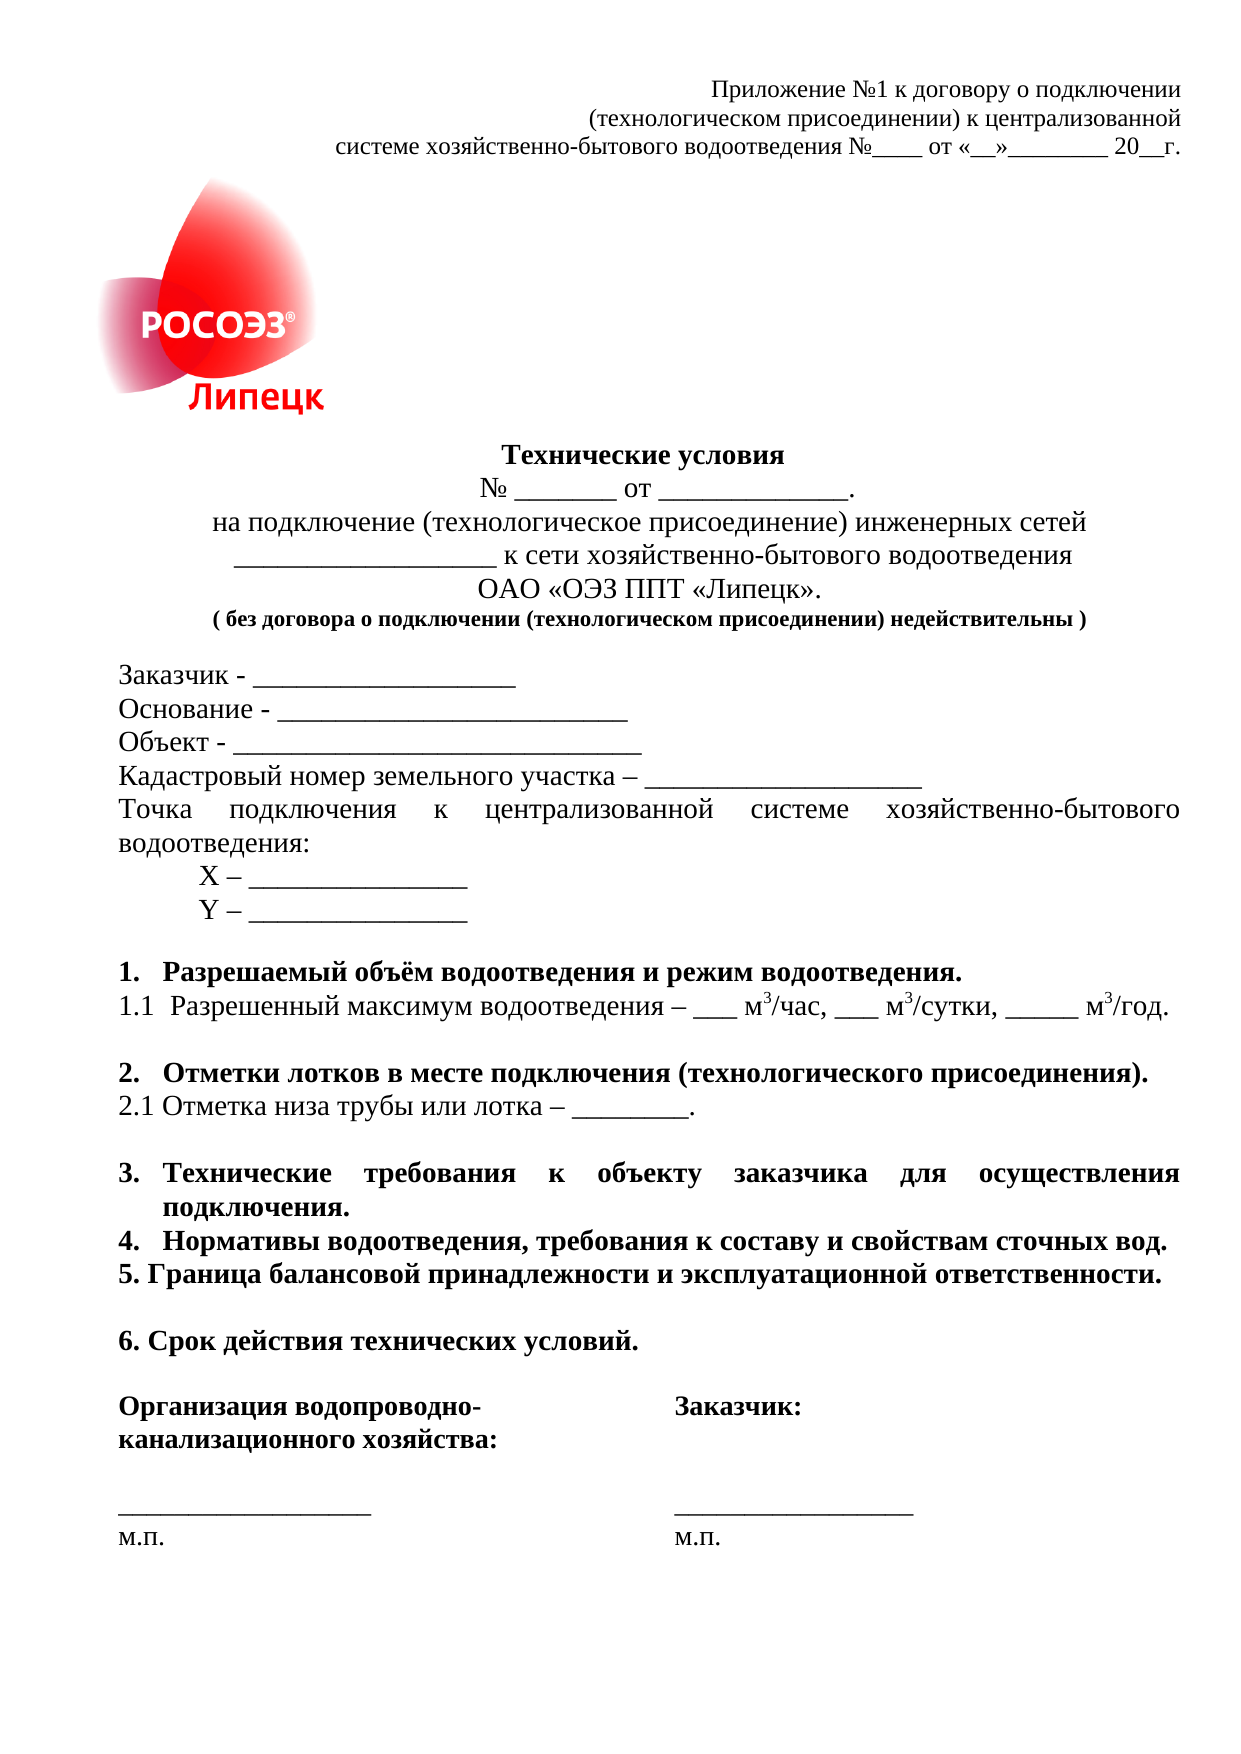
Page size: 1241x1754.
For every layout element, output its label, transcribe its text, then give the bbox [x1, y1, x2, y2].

text Заказчик - __________________ [118, 657, 1181, 691]
table_header Заказчик: _________________ м.п. [663, 1389, 1170, 1551]
text Кадастровый номер земельного участка – ___________________ [118, 758, 1181, 791]
list Разрешаемый объём водоотведения и режим водоотведения. [118, 954, 1181, 988]
text 2.1 Отметка низа трубы или лотка – ________. [118, 1088, 1181, 1122]
text Приложение №1 к договору о подключении [118, 74, 1181, 103]
text Основание - ________________________ [118, 691, 1181, 724]
text Точка подключения к централизованной системе хозяйственно-бытового водоотведения: [118, 791, 1181, 858]
text 6. Срок действия технических условий. [118, 1323, 1181, 1357]
text ОАО «ОЭЗ ППТ «Липецк». [118, 571, 1181, 604]
list Нормативы водоотведения, требования к составу и свойствам сточных вод. [118, 1223, 1181, 1256]
list Отметки лотков в месте подключения (технологического присоединения). [118, 1055, 1181, 1088]
text Y – _______________ [118, 892, 1181, 926]
text __________________ к сети хозяйственно-бытового водоотведения [118, 537, 1181, 571]
list Разрешенный максимум водоотведения – ___ м3/час, ___ м3/сутки, _____ м3/год. [118, 988, 1181, 1021]
text ( без договора о подключении (технологическом присоединении) недействительны ) [118, 604, 1181, 631]
table_header [107, 282, 402, 496]
text 5. Граница балансовой принадлежности и эксплуатационной ответственности. [118, 1256, 1181, 1290]
text Объект - ____________________________ [118, 724, 1181, 758]
text № _______ от _____________. [118, 470, 1181, 504]
text на подключение (технологическое присоединение) инженерных сетей [118, 504, 1181, 537]
table_header Организация водопроводно-канализационного хозяйства: __________________ м.п. [107, 1389, 663, 1551]
text системе хозяйственно-бытового водоотведения №____ от «__»________ 20__г. [118, 131, 1181, 160]
text Технические условия [402, 437, 1181, 470]
text X – _______________ [118, 858, 1181, 892]
list Технические требования к объекту заказчика для осуществления подключения. [118, 1156, 1181, 1223]
picture [75, 167, 387, 419]
text (технологическом присоединении) к централизованной [118, 103, 1181, 131]
